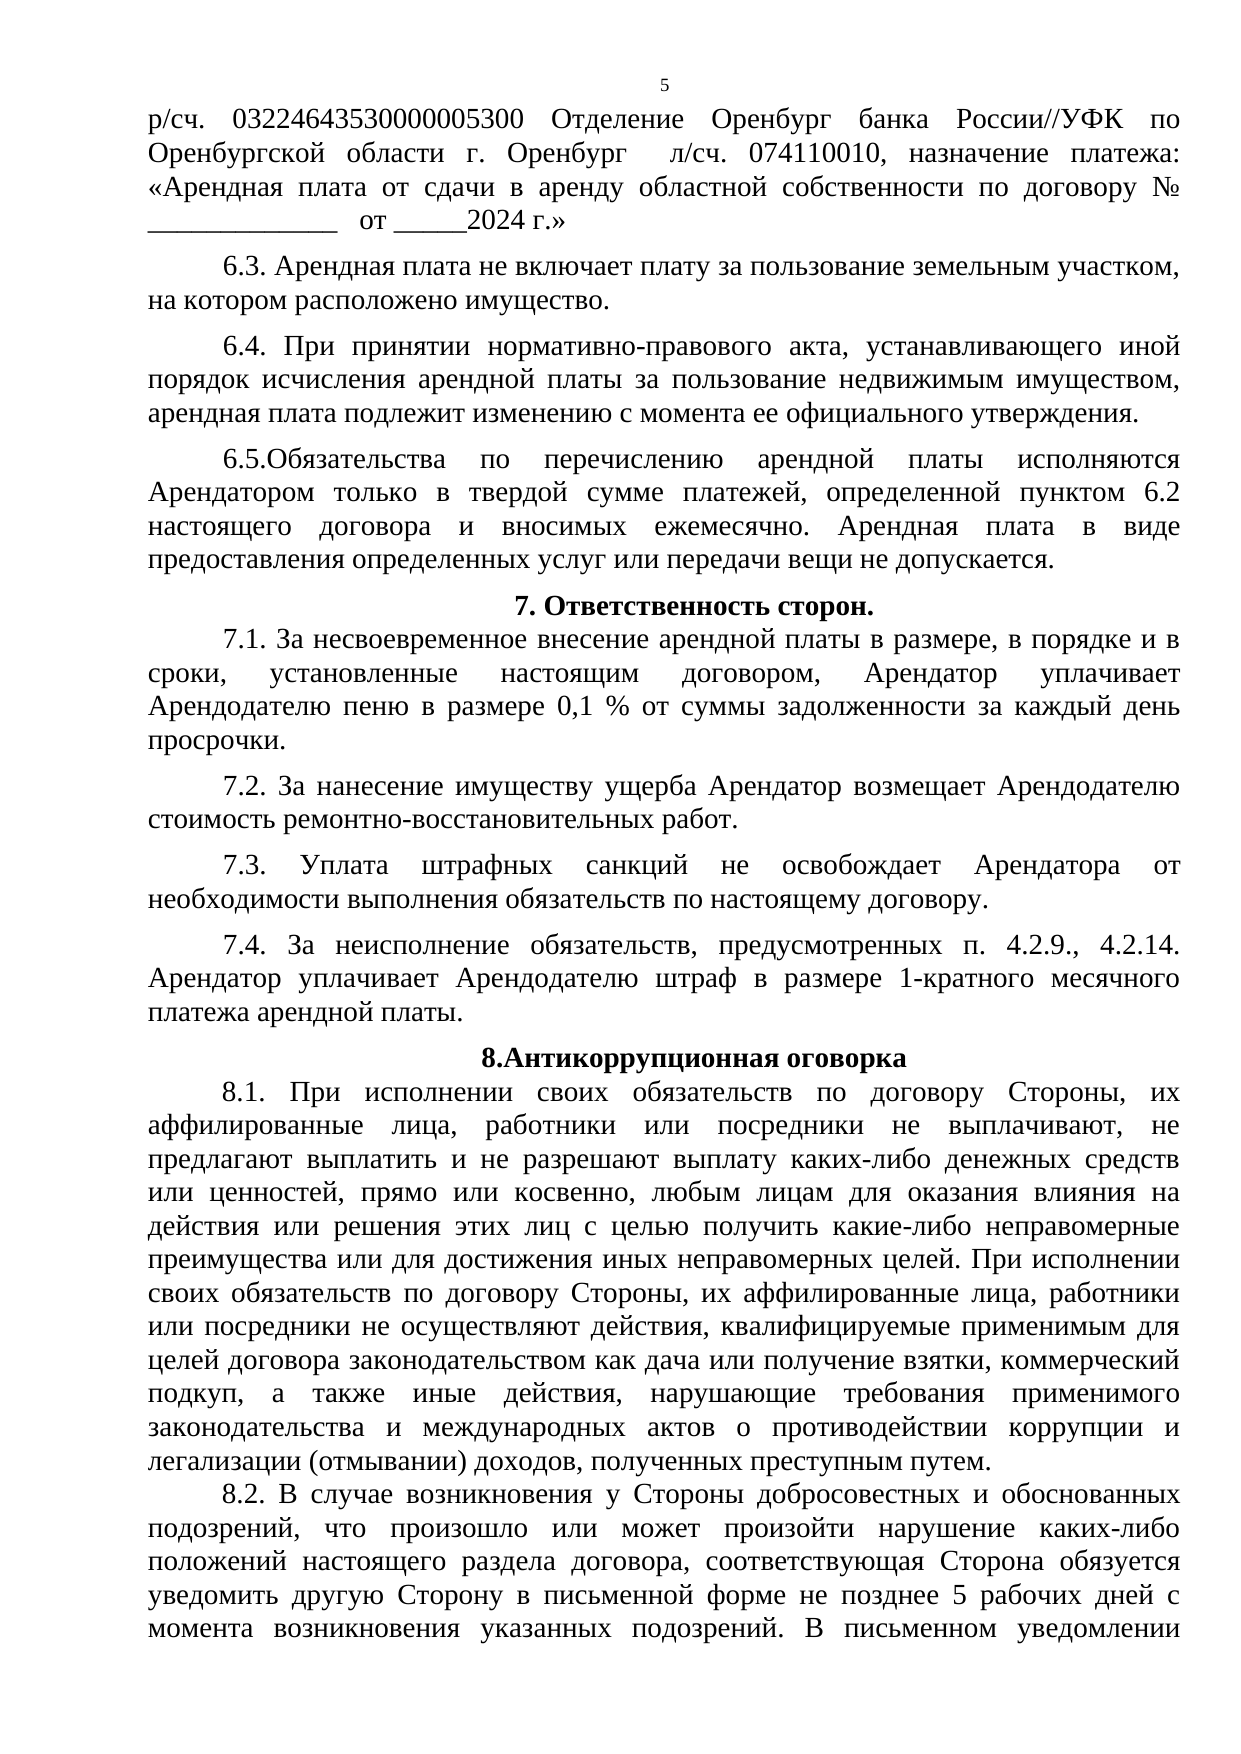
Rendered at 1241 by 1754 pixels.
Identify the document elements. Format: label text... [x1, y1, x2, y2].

text 7.1. За несвоевременное внесение арендной платы в размере, в порядке и в сроки, установленные настоящим договором, Арендатор уплачивает Арендодателю пеню в размере 0,1 % от суммы задолженности за каждый день просрочки. [148, 621, 1181, 755]
text 7.2. За нанесение имуществу ущерба Арендатор возмещает Арендодателю стоимость ремонтно-восстановительных работ. [148, 768, 1181, 835]
text 8.1. При исполнении своих обязательств по договору Стороны, их аффилированные лица, работники или посредники не выплачивают, не предлагают выплатить и не разрешают выплату каких-либо денежных средств или ценностей, прямо или косвенно, любым лицам для оказания влияния на действия или решения этих лиц с целью получить какие-либо неправомерные преимущества или для достижения иных неправомерных целей. При исполнении своих обязательств по договору Стороны, их аффилированные лица, работники или посредники не осуществляют действия, квалифицируемые применимым для целей договора законодательством как дача или получение взятки, коммерческий подкуп, а также иные действия, нарушающие требования применимого законодательства и международных актов о противодействии коррупции и легализации (отмывании) доходов, полученных преступным путем. [148, 1074, 1181, 1476]
text 6.3. Арендная плата не включает плату за пользование земельным участком, на котором расположено имущество. [148, 248, 1181, 315]
text 7. Ответственность сторон. [207, 588, 1181, 621]
text 7.3. Уплата штрафных санкций не освобождает Арендатора от необходимости выполнения обязательств по настоящему договору. [148, 847, 1181, 914]
text 7.4. За неисполнение обязательств, предусмотренных п. 4.2.9., 4.2.14. Арендатор уплачивает Арендодателю штраф в размере 1-кратного месячного платежа арендной платы. [148, 927, 1181, 1028]
text 6.4. При принятии нормативно-правового акта, устанавливающего иной порядок исчисления арендной платы за пользование недвижимым имуществом, арендная плата подлежит изменению с момента ее официального утверждения. [148, 328, 1181, 428]
text 6.5.Обязательства по перечислению арендной платы исполняются Арендатором только в твердой сумме платежей, определенной пунктом 6.2 настоящего договора и вносимых ежемесячно. Арендная плата в виде предоставления определенных услуг или передачи вещи не допускается. [148, 441, 1181, 575]
text 8.Антикоррупционная оговорка [207, 1040, 1181, 1074]
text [148, 102, 1181, 236]
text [148, 1476, 1181, 1644]
